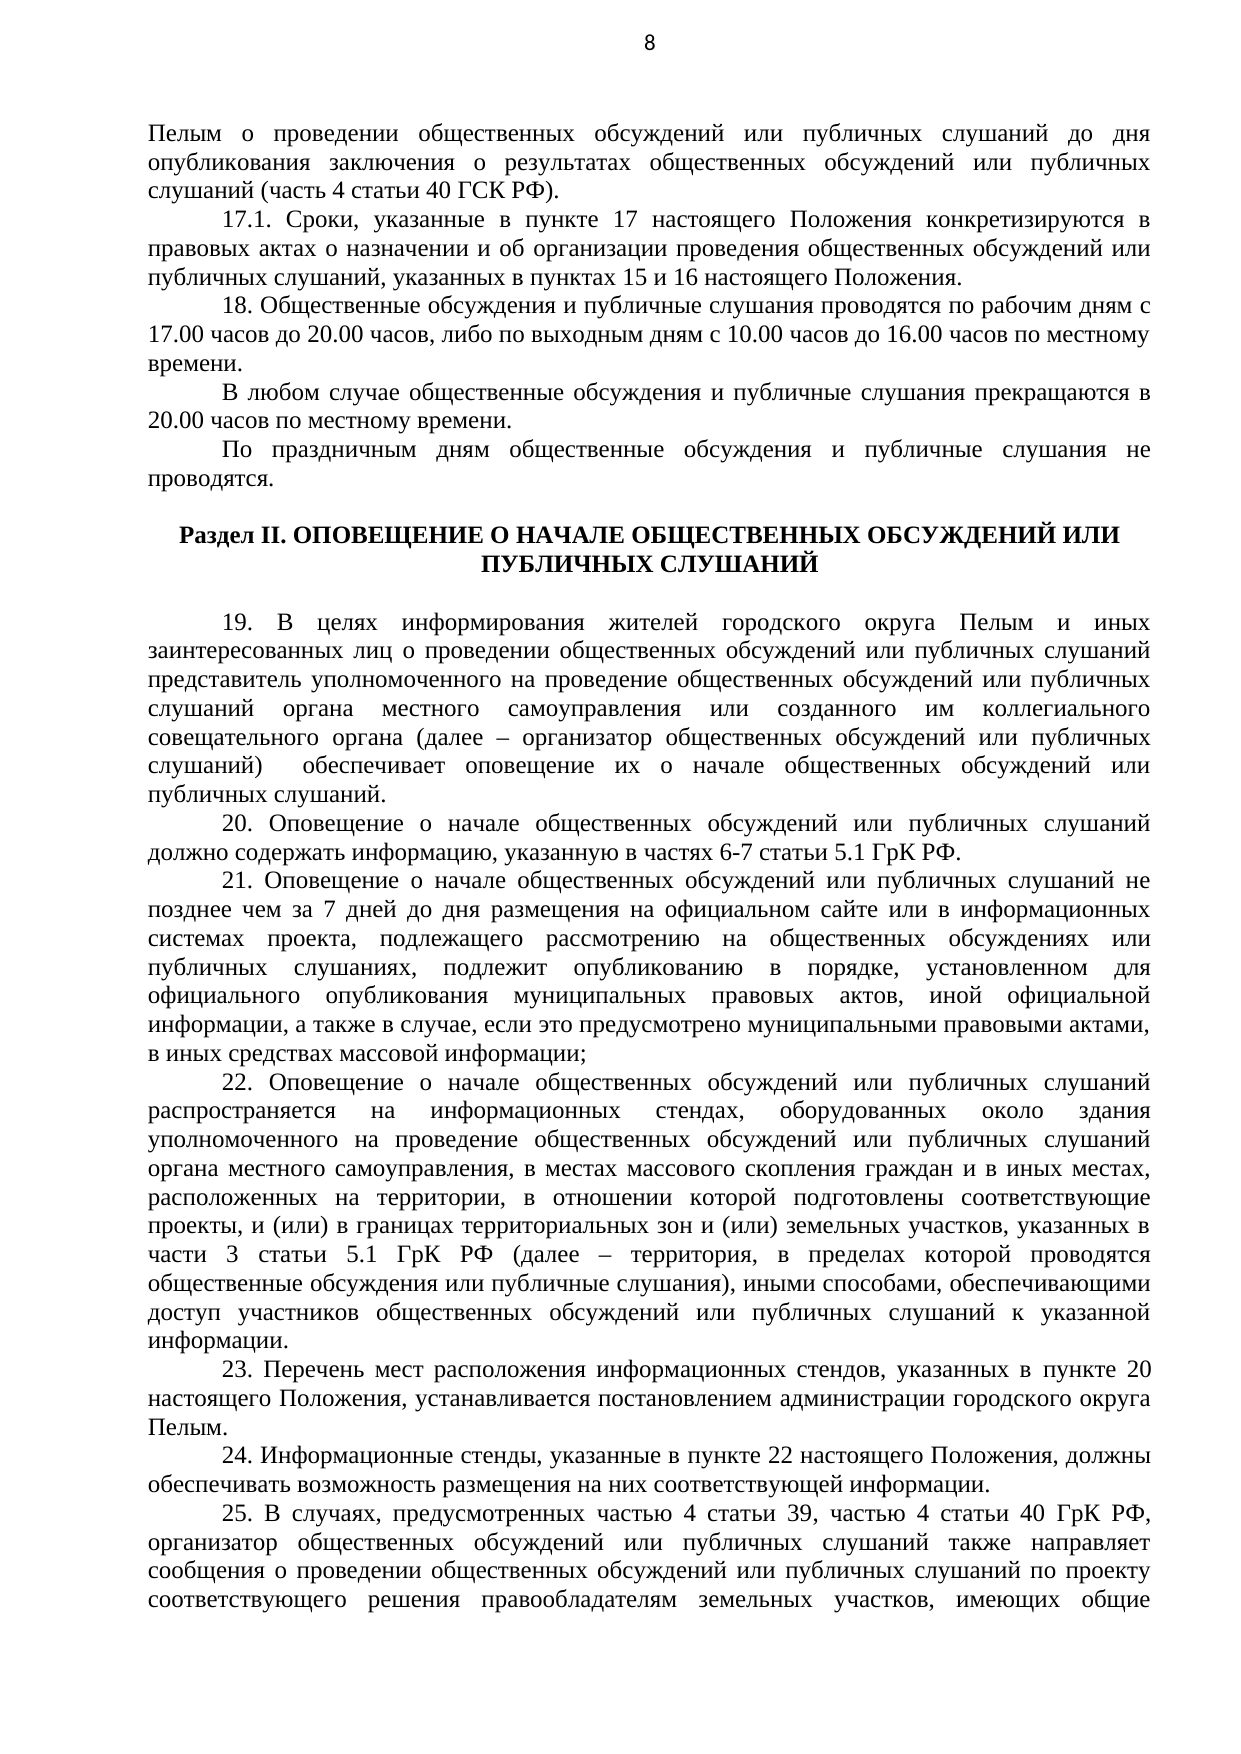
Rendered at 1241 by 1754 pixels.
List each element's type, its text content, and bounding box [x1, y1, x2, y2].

text 23. Перечень мест расположения информационных стендов, указанных в пункте 20 настоящего Положения, устанавливается постановлением администрации городского округа Пелым. [148, 1354, 1152, 1441]
text 17.1. Сроки, указанные в пункте 17 настоящего Положения конкретизируются в правовых актах о назначении и об организации проведения общественных обсуждений или публичных слушаний, указанных в пунктах 15 и 16 настоящего Положения. [148, 204, 1152, 291]
title Раздел II. ОПОВЕЩЕНИЕ О НАЧАЛЕ ОБЩЕСТВЕННЫХ ОБСУЖДЕНИЙ ИЛИ ПУБЛИЧНЫХ СЛУШАНИЙ [148, 521, 1152, 578]
text 18. Общественные обсуждения и публичные слушания проводятся по рабочим дням с 17.00 часов до 20.00 часов, либо по выходным дням с 10.00 часов до 16.00 часов по местному времени. [148, 291, 1152, 377]
text 20. Оповещение о начале общественных обсуждений или публичных слушаний должно содержать информацию, указанную в частях 6-7 статьи 5.1 ГрК РФ. [148, 808, 1152, 866]
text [148, 118, 1152, 204]
text По праздничным дням общественные обсуждения и публичные слушания не проводятся. [148, 434, 1152, 492]
text 24. Информационные стенды, указанные в пункте 22 настоящего Положения, должны обеспечивать возможность размещения на них соответствующей информации. [148, 1441, 1152, 1498]
text В любом случае общественные обсуждения и публичные слушания прекращаются в 20.00 часов по местному времени. [148, 377, 1152, 434]
text 19. В целях информирования жителей городского округа Пелым и иных заинтересованных лиц о проведении общественных обсуждений или публичных слушаний представитель уполномоченного на проведение общественных обсуждений или публичных слушаний органа местного самоуправления или созданного им коллегиального совещательного органа (далее – организатор общественных обсуждений или публичных слушаний) обеспечивает оповещение их о начале общественных обсуждений или публичных слушаний. [148, 607, 1152, 808]
text 21. Оповещение о начале общественных обсуждений или публичных слушаний не позднее чем за 7 дней до дня размещения на официальном сайте или в информационных системах проекта, подлежащего рассмотрению на общественных обсуждениях или публичных слушаниях, подлежит опубликованию в порядке, установленном для официального опубликования муниципальных правовых актов, иной официальной информации, а также в случае, если это предусмотрено муниципальными правовыми актами, в иных средствах массовой информации; [148, 866, 1152, 1067]
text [148, 1498, 1152, 1613]
text 22. Оповещение о начале общественных обсуждений или публичных слушаний распространяется на информационных стендах, оборудованных около здания уполномоченного на проведение общественных обсуждений или публичных слушаний органа местного самоуправления, в местах массового скопления граждан и в иных местах, расположенных на территории, в отношении которой подготовлены соответствующие проекты, и (или) в границах территориальных зон и (или) земельных участков, указанных в части 3 статьи 5.1 ГрК РФ (далее – территория, в пределах которой проводятся общественные обсуждения или публичные слушания), иными способами, обеспечивающими доступ участников общественных обсуждений или публичных слушаний к указанной информации. [148, 1067, 1152, 1354]
